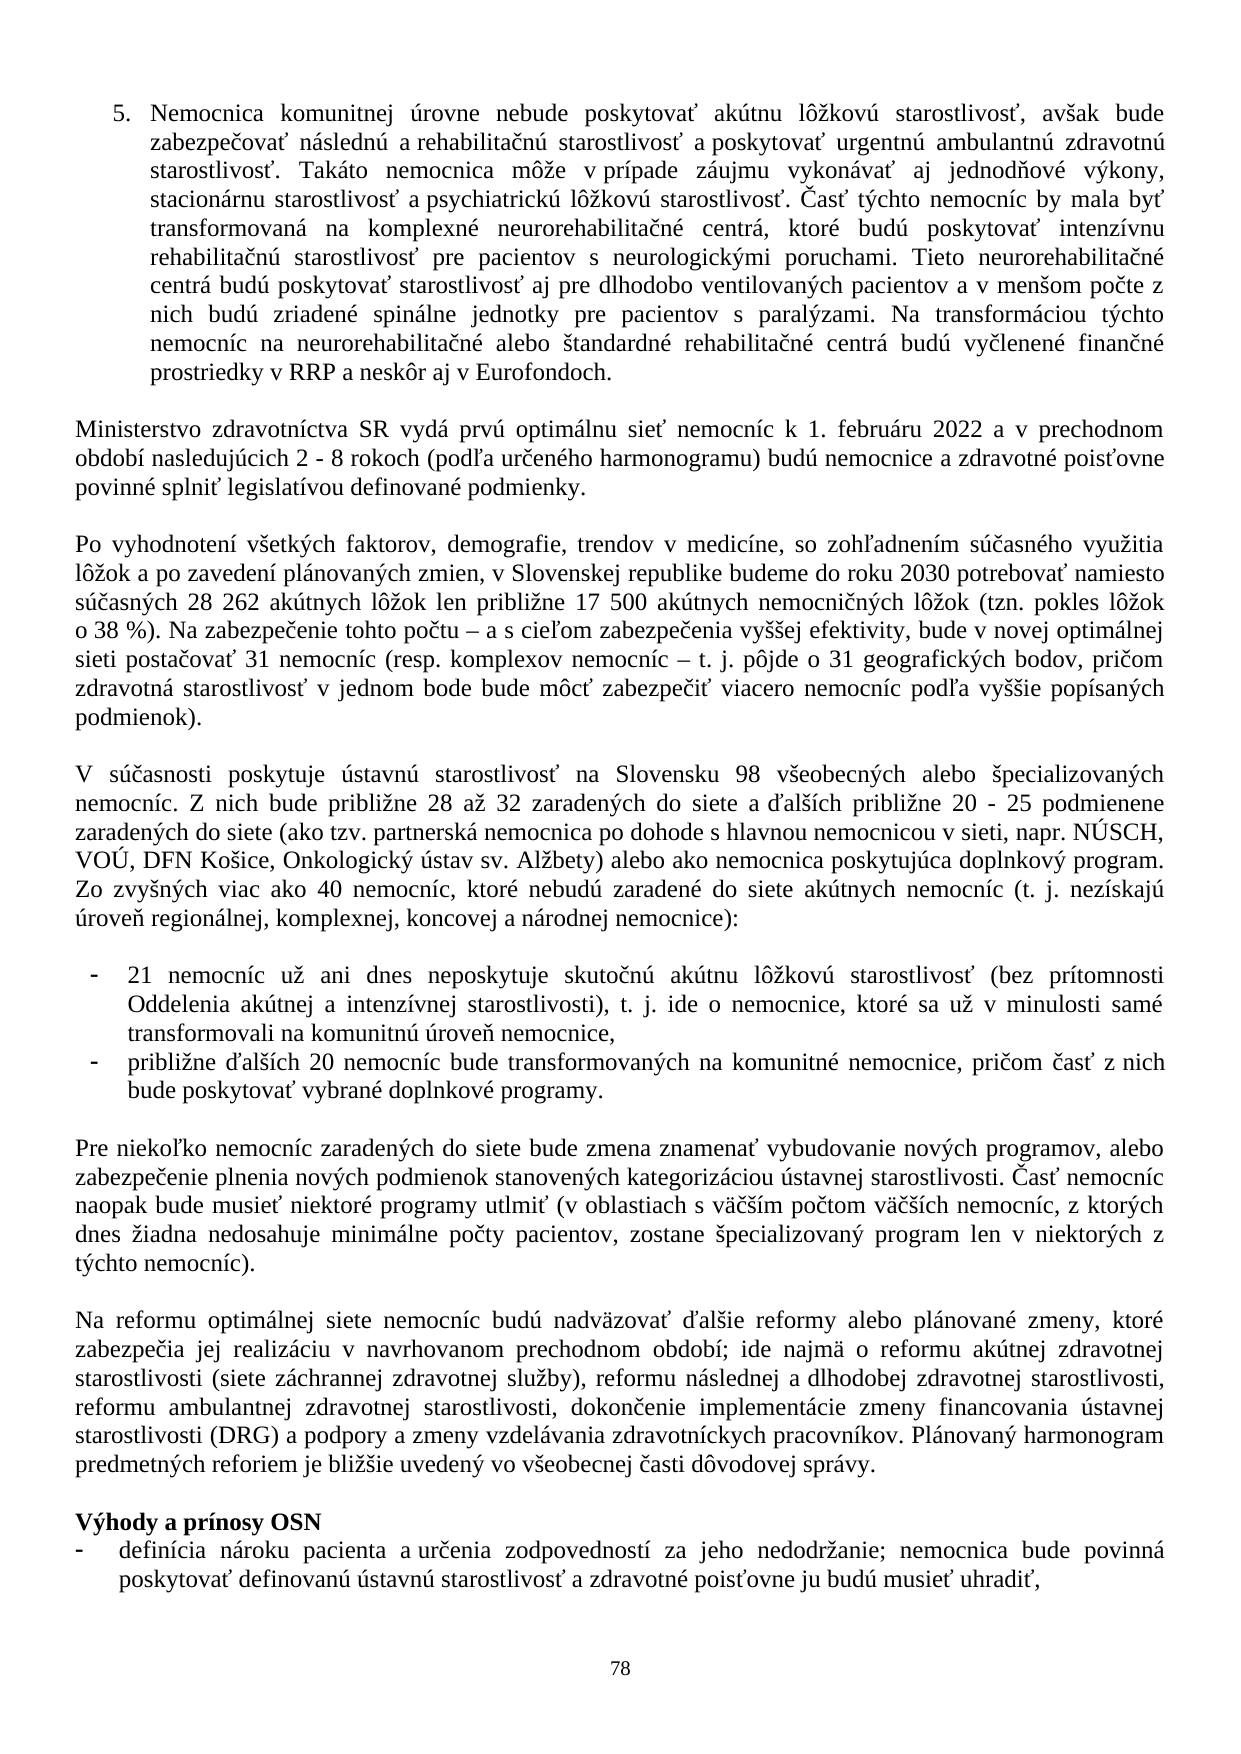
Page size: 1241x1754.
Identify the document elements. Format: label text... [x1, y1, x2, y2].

text Po vyhodnotení všetkých faktorov, demografie, trendov v medicíne, so zohľadnením súčasného využitia lôžok a po zavedení plánovaných zmien, v Slovenskej republike budeme do roku 2030 potrebovať namiesto súčasných 28 262 akútnych lôžok len približne 17 500 akútnych nemocničných lôžok (tzn. pokles lôžok o 38 %). Na zabezpečenie tohto počtu – a s cieľom zabezpečenia vyššej efektivity, bude v novej optimálnej sieti postačovať 31 nemocníc (resp. komplexov nemocníc – t. j. pôjde o 31 geografických bodov, pričom zdravotná starostlivosť v jednom bode bude môcť zabezpečiť viacero nemocníc podľa vyššie popísaných podmienok). [75, 529, 1165, 730]
text Pre niekoľko nemocníc zaradených do siete bude zmena znamenať vybudovanie nových programov, alebo zabezpečenie plnenia nových podmienok stanovených kategorizáciou ústavnej starostlivosti. Časť nemocníc naopak bude musieť niektoré programy utlmiť (v oblastiach s väčším počtom väčších nemocníc, z ktorých dnes žiadna nedosahuje minimálne počty pacientov, zostane špecializovaný program len v niektorých z týchto nemocníc). [75, 1133, 1165, 1277]
text V súčasnosti poskytuje ústavnú starostlivosť na Slovensku 98 všeobecných alebo špecializovaných nemocníc. Z nich bude približne 28 až 32 zaradených do siete a ďalších približne 20 - 25 podmienene zaradených do siete (ako tzv. partnerská nemocnica po dohode s hlavnou nemocnicou v sieti, napr. NÚSCH, VOÚ, DFN Košice, Onkologický ústav sv. Alžbety) alebo ako nemocnica poskytujúca doplnkový program. Zo zvyšných viac ako 40 nemocníc, ktoré nebudú zaradené do siete akútnych nemocníc (t. j. nezískajú úroveň regionálnej, komplexnej, koncovej a národnej nemocnice): [75, 759, 1165, 932]
text Ministerstvo zdravotníctva SR vydá prvú optimálnu sieť nemocníc k 1. februáru 2022 a v prechodnom období nasledujúcich 2 - 8 rokoch (podľa určeného harmonogramu) budú nemocnice a zdravotné poisťovne povinné splniť legislatívou definované podmienky. [75, 414, 1165, 500]
list 21 nemocníc už ani dnes neposkytuje skutočnú akútnu lôžkovú starostlivosť (bez prítomnosti Oddelenia akútnej a intenzívnej starostlivosti), t. j. ide o nemocnice, ktoré sa už v minulosti samé transformovali na komunitnú úroveň nemocnice, [90, 960, 1165, 1047]
text Výhody a prínosy OSN [75, 1507, 1165, 1535]
text Na reformu optimálnej siete nemocníc budú nadväzovať ďalšie reformy alebo plánované zmeny, ktoré zabezpečia jej realizáciu v navrhovanom prechodnom období; ide najmä o reformu akútnej zdravotnej starostlivosti (siete záchrannej zdravotnej služby), reformu následnej a dlhodobej zdravotnej starostlivosti, reformu ambulantnej zdravotnej starostlivosti, dokončenie implementácie zmeny financovania ústavnej starostlivosti (DRG) a podpory a zmeny vzdelávania zdravotníckych pracovníkov. Plánovaný harmonogram predmetných reforiem je bližšie uvedený vo všeobecnej časti dôvodovej správy. [75, 1305, 1165, 1478]
list približne ďalších 20 nemocníc bude transformovaných na komunitné nemocnice, pričom časť z nich bude poskytovať vybrané doplnkové programy. [90, 1047, 1165, 1104]
list Nemocnica komunitnej úrovne nebude poskytovať akútnu lôžkovú starostlivosť, avšak bude zabezpečovať následnú a rehabilitačnú starostlivosť a poskytovať urgentnú ambulantnú zdravotnú starostlivosť. Takáto nemocnica môže v prípade záujmu vykonávať aj jednodňové výkony, stacionárnu starostlivosť a psychiatrickú lôžkovú starostlivosť. Časť týchto nemocníc by mala byť transformovaná na komplexné neurorehabilitačné centrá, ktoré budú poskytovať intenzívnu rehabilitačnú starostlivosť pre pacientov s neurologickými poruchami. Tieto neurorehabilitačné centrá budú poskytovať starostlivosť aj pre dlhodobo ventilovaných pacientov a v menšom počte z nich budú zriadené spinálne jednotky pre pacientov s paralýzami. Na transformáciou týchto nemocníc na neurorehabilitačné alebo štandardné rehabilitačné centrá budú vyčlenené finančné prostriedky v RRP a neskôr aj v Eurofondoch. [112, 98, 1165, 385]
list definícia nároku pacienta a určenia zodpovedností za jeho nedodržanie; nemocnica bude povinná poskytovať definovanú ústavnú starostlivosť a zdravotné poisťovne ju budú musieť uhradiť, [75, 1535, 1165, 1593]
